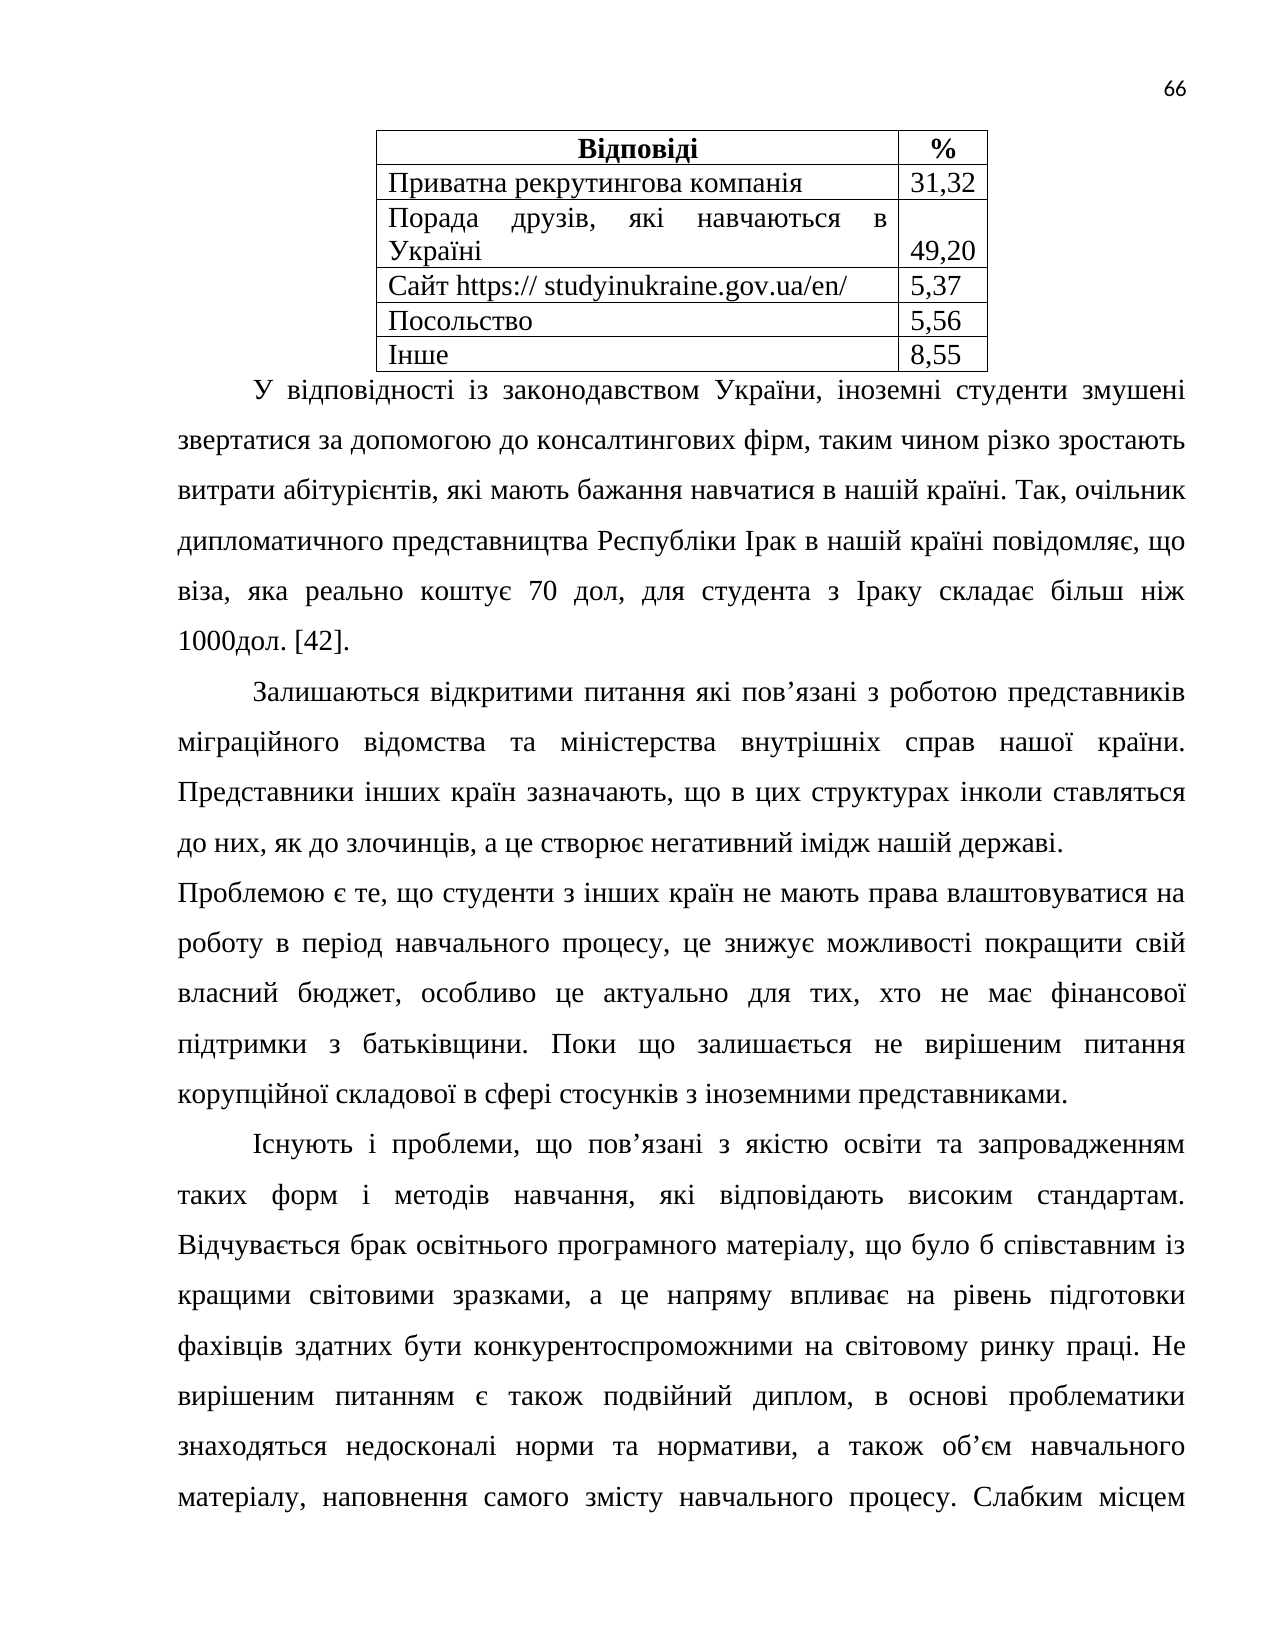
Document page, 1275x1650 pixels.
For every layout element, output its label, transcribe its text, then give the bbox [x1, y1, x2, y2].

table_header Відповіді [377, 131, 898, 164]
table_cell 5,56 [899, 303, 987, 336]
text Залишаються відкритими питання які пов’язані з роботою представників міграційного відомства та міністерства внутрішніх справ нашої країни. Представники інших країн зазначають, що в цих структурах інколи ставляться до них, як до злочинців, а це створює негативний імідж нашій державі. Проблемою є те, що студенти з інших країн не мають права влаштовуватися на роботу в період навчального процесу, це знижує можливості покращити свій власний бюджет, особливо це актуально для тих, хто не має фінансової підтримки з батьківщини. Поки що залишається не вирішеним питання корупційної складової в сфері стосунків з іноземними представниками. [177, 674, 1186, 1110]
table_cell 49,20 [899, 200, 987, 267]
table_cell Порада друзів, які навчаються в Україні [377, 200, 898, 267]
table_header % [899, 131, 987, 164]
table_cell Інше [377, 337, 898, 371]
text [177, 1127, 1186, 1512]
table_cell Сайт https:// studyinukraine.gov.ua/en/ [377, 268, 898, 302]
table_cell 31,32 [899, 165, 987, 199]
text У відповідності із законодавством України, іноземні студенти змушені звертатися за допомогою до консалтингових фірм, таким чином різко зростають витрати абітурієнтів, які мають бажання навчатися в нашій країні. Так, очільник дипломатичного представництва Республіки Ірак в нашій країні повідомляє, що віза, яка реально коштує 70 дол, для студента з Іраку складає більш ніж 1000дол. [42]. [177, 372, 1186, 657]
table_cell 5,37 [899, 268, 987, 302]
table_cell Приватна рекрутингова компанія [377, 165, 898, 199]
table_cell Посольство [377, 303, 898, 336]
table_cell 8,55 [899, 337, 987, 371]
